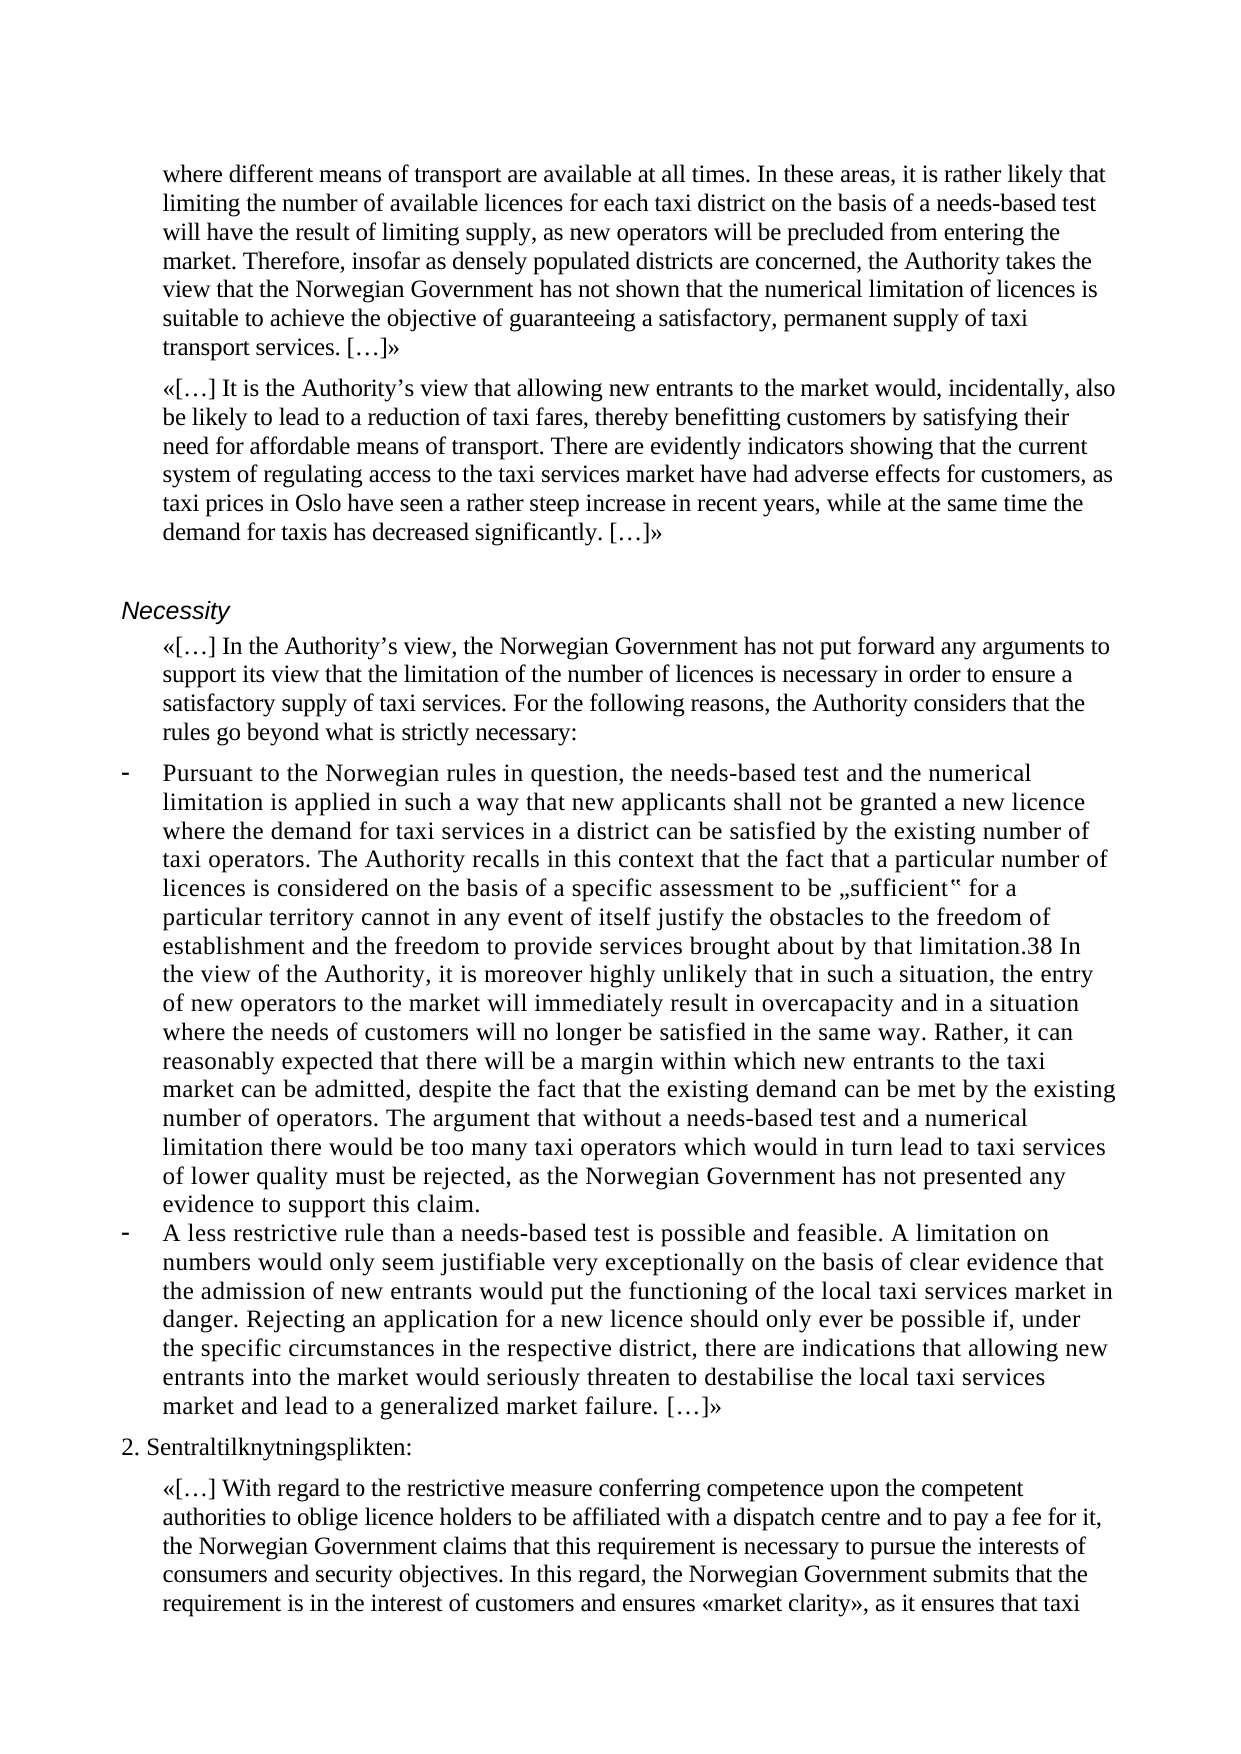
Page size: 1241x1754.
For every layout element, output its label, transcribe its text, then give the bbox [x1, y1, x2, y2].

text Necessity [121, 596, 1119, 624]
text «[…] It is the Authority’s view that allowing new entrants to the market would, incidentally, also be likely to lead to a reduction of taxi fares, thereby benefitting customers by satisfying their need for affordable means of transport. There are evidently indicators showing that the current system of regulating access to the taxi services market have had adverse effects for customers, as taxi prices in Oslo have seen a rather steep increase in recent years, while at the same time the demand for taxis has decreased significantly. […]» [162, 373, 1119, 546]
text «[…] In the Authority’s view, the Norwegian Government has not put forward any arguments to support its view that the limitation of the number of licences is necessary in order to ensure a satisfactory supply of taxi services. For the following reasons, the Authority considers that the rules go beyond what is strictly necessary: [162, 631, 1119, 746]
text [162, 159, 1119, 361]
list A less restrictive rule than a needs-based test is possible and feasible. A limitation on numbers would only seem justifiable very exceptionally on the basis of clear evidence that the admission of new entrants would put the functioning of the local taxi services market in danger. Rejecting an application for a new licence should only ever be possible if, under the specific circumstances in the respective district, there are indications that allowing new entrants into the market would seriously threaten to destabilise the local taxi services market and lead to a generalized market failure. […]» [121, 1218, 1119, 1419]
list Pursuant to the Norwegian rules in question, the needs-based test and the numerical limitation is applied in such a way that new applicants shall not be granted a new licence where the demand for taxi services in a district can be satisfied by the existing number of taxi operators. The Authority recalls in this context that the fact that a particular number of licences is considered on the basis of a specific assessment to be „sufficient‟ for a particular territory cannot in any event of itself justify the obstacles to the freedom of establishment and the freedom to provide services brought about by that limitation.38 In the view of the Authority, it is moreover highly unlikely that in such a situation, the entry of new operators to the market will immediately result in overcapacity and in a situation where the needs of customers will no longer be satisfied in the same way. Rather, it can reasonably expected that there will be a margin within which new entrants to the taxi market can be admitted, despite the fact that the existing demand can be met by the existing number of operators. The argument that without a needs-based test and a numerical limitation there would be too many taxi operators which would in turn lead to taxi services of lower quality must be rejected, as the Norwegian Government has not presented any evidence to support this claim. [121, 758, 1119, 1218]
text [162, 1473, 1119, 1617]
text 2. Sentraltilknytningsplikten: [121, 1432, 1119, 1461]
